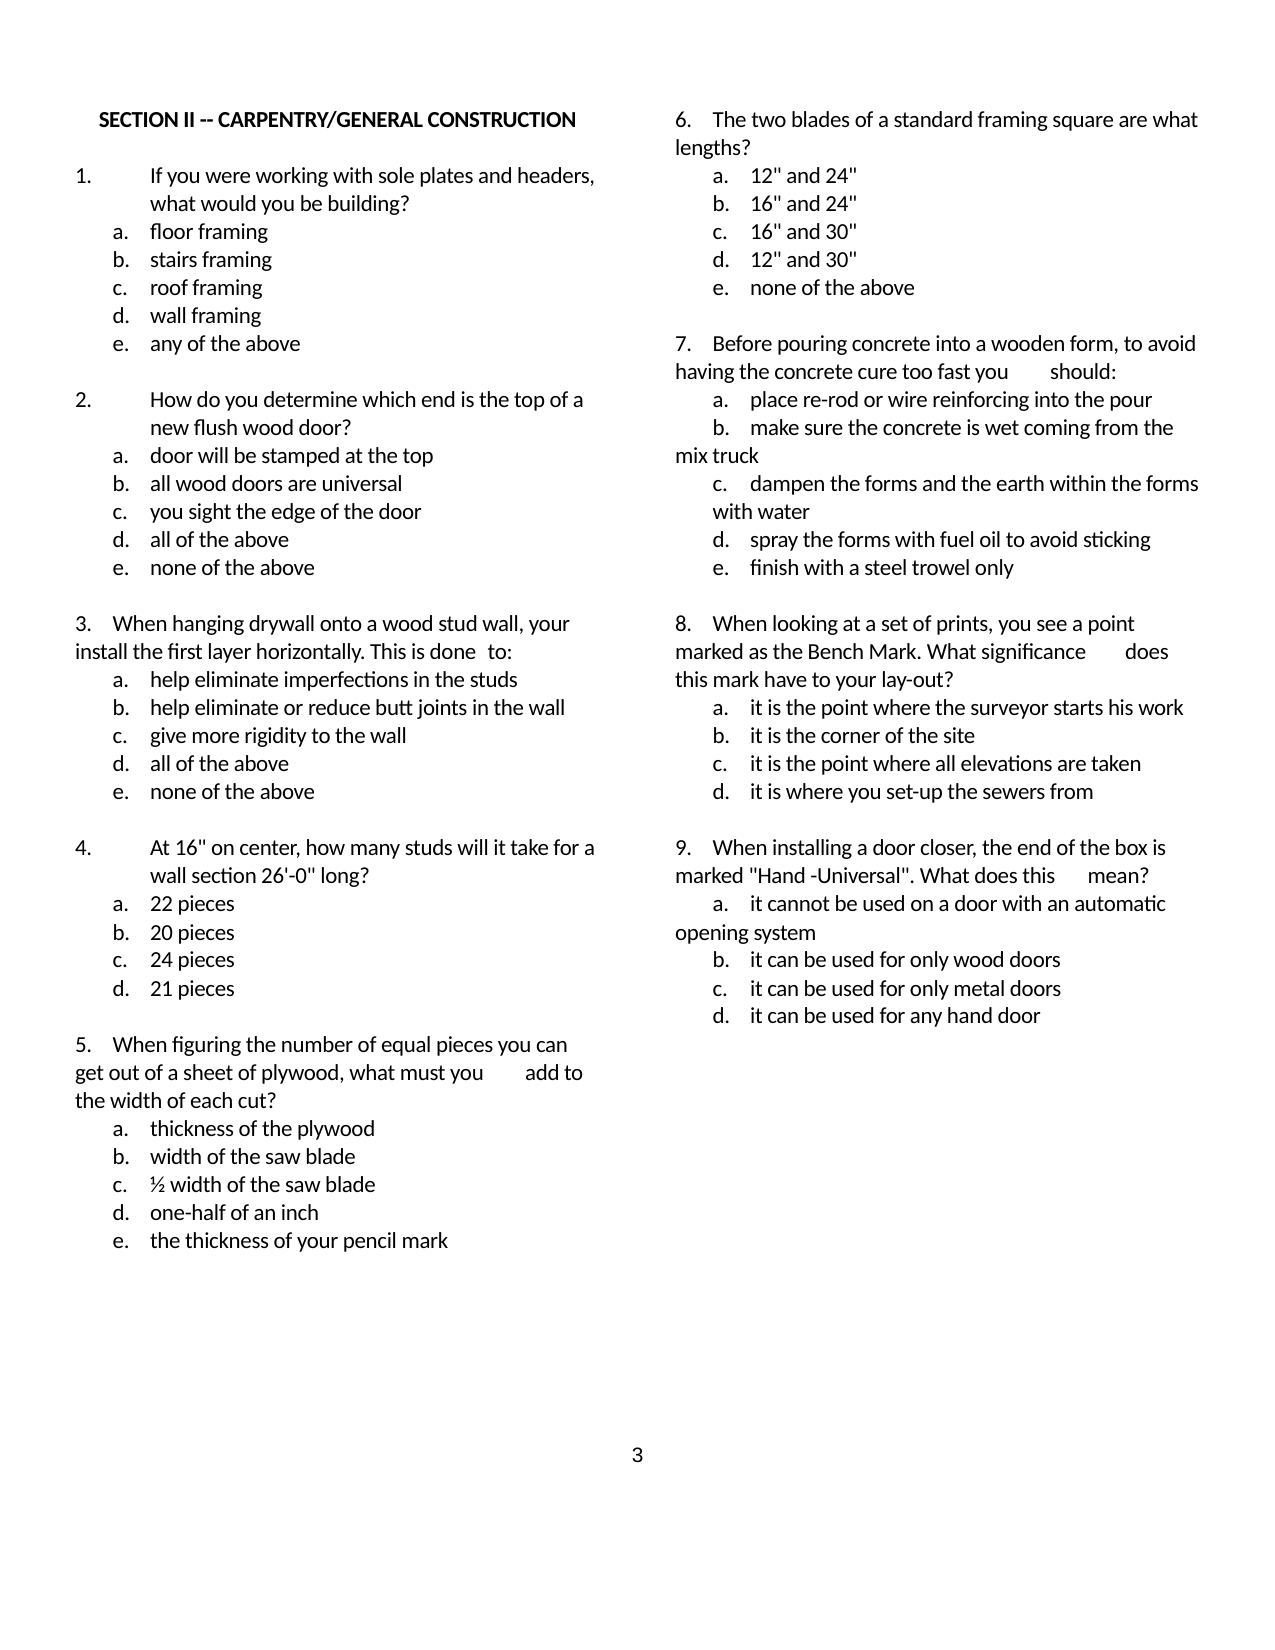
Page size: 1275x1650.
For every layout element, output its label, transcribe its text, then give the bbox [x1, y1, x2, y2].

text a. door will be stamped at the top [75, 441, 600, 469]
text c. dampen the forms and the earth within the forms with water [712, 469, 1200, 525]
text 6. The two blades of a standard framing square are what lengths? [675, 105, 1200, 161]
text e. the thickness of your pencil mark [112, 1226, 600, 1254]
text d. one-half of an inch [75, 1198, 600, 1226]
text 3. When hanging drywall onto a wood stud wall, your install the first layer horizontally. This is done to: [75, 609, 600, 665]
text d. 21 pieces [75, 974, 600, 1002]
text b. 20 pieces [75, 918, 600, 946]
text c. you sight the edge of the door [75, 497, 600, 525]
text 5. When figuring the number of equal pieces you can get out of a sheet of plywood, what must you add to the width of each cut? [75, 1030, 600, 1114]
text a. it cannot be used on a door with an automatic opening system [675, 889, 1200, 946]
text 9. When installing a door closer, the end of the box is marked "Hand -Universal". What does this mean? [675, 833, 1200, 889]
text c. ½ width of the saw blade [75, 1170, 600, 1198]
text b. all wood doors are universal [75, 469, 600, 497]
text SECTION II -- CARPENTRY/GENERAL CONSTRUCTION [75, 105, 600, 133]
text d. all of the above [112, 749, 600, 777]
text a. help eliminate imperfections in the studs [75, 665, 600, 693]
text c. it can be used for only metal doors [675, 974, 1200, 1002]
text b. help eliminate or reduce butt joints in the wall [75, 693, 600, 721]
text 1. If you were working with sole plates and headers, what would you be building? [75, 161, 600, 217]
text e. finish with a steel trowel only [712, 553, 1200, 581]
text a. floor framing [75, 217, 600, 245]
text a. it is the point where the surveyor starts his work [675, 693, 1200, 721]
text b. stairs framing [75, 245, 600, 273]
text c. 16" and 30" [675, 217, 1200, 245]
text d. all of the above [75, 525, 600, 553]
text d. it can be used for any hand door [675, 1002, 1200, 1030]
text a. 12" and 24" [675, 161, 1200, 189]
text a. place re-rod or wire reinforcing into the pour [675, 385, 1200, 413]
text d. 12" and 30" [675, 245, 1200, 273]
text b. it is the corner of the site [675, 721, 1200, 749]
text a. 22 pieces [75, 889, 600, 918]
text a. thickness of the plywood [75, 1114, 600, 1142]
text 7. Before pouring concrete into a wooden form, to avoid having the concrete cure too fast you should: [675, 329, 1200, 385]
text d. wall framing [75, 301, 600, 329]
text e. any of the above [112, 329, 600, 357]
text 2. How do you determine which end is the top of a new flush wood door? [75, 385, 600, 441]
text e. none of the above [75, 553, 600, 581]
text b. width of the saw blade [75, 1142, 600, 1170]
text c. it is the point where all elevations are taken [675, 749, 1200, 777]
text 4. At 16" on center, how many studs will it take for a wall section 26'-0" long? [75, 833, 600, 889]
text d. spray the forms with fuel oil to avoid sticking [712, 525, 1200, 553]
text b. 16" and 24" [675, 189, 1200, 217]
text b. make sure the concrete is wet coming from the mix truck [675, 413, 1200, 469]
text e. none of the above [112, 777, 600, 806]
text e. none of the above [675, 273, 1200, 301]
text d. it is where you set-up the sewers from [675, 777, 1200, 806]
text 8. When looking at a set of prints, you see a point marked as the Bench Mark. What significance does this mark have to your lay-out? [675, 609, 1200, 693]
text c. 24 pieces [75, 946, 600, 974]
text b. it can be used for only wood doors [675, 946, 1200, 974]
text c. roof framing [75, 273, 600, 301]
text c. give more rigidity to the wall [112, 721, 600, 749]
